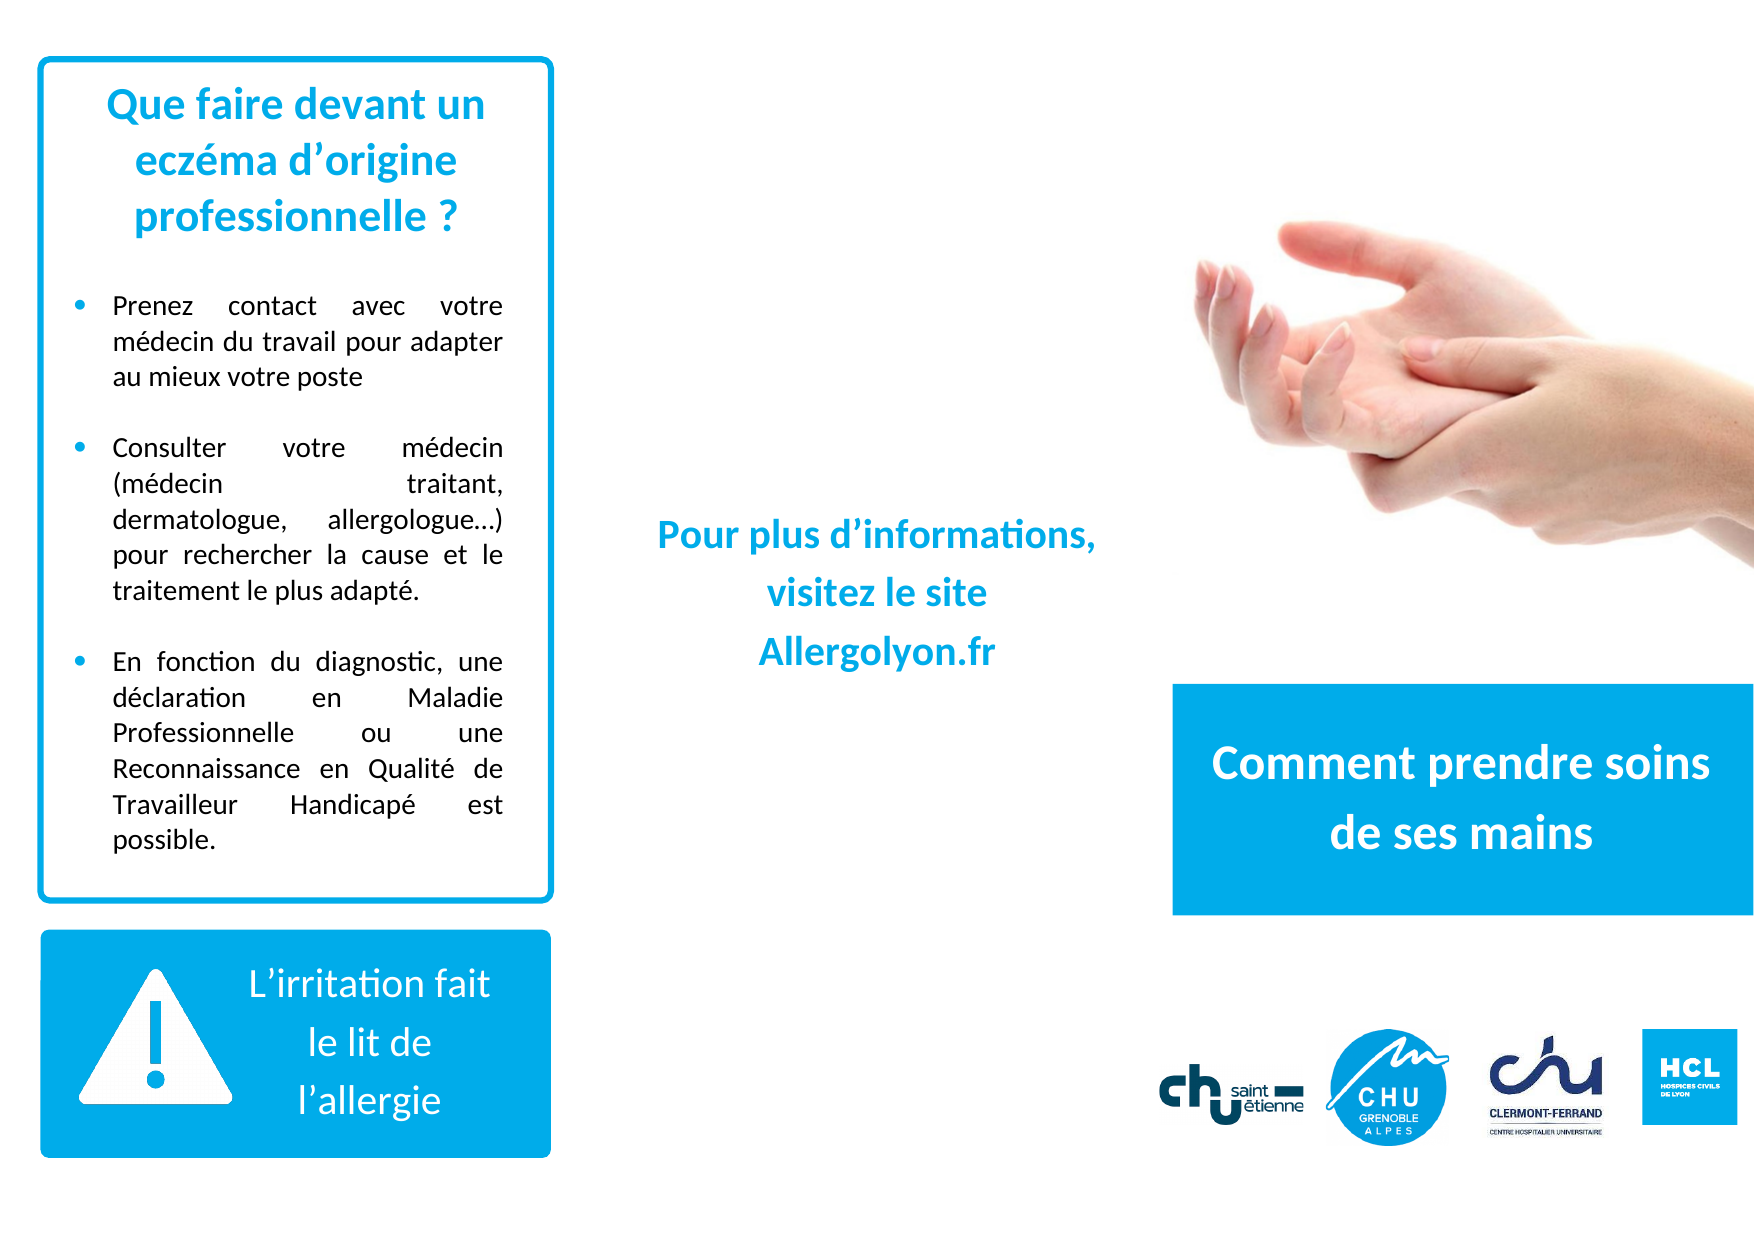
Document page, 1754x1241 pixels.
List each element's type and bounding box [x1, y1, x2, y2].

picture [1329, 1037, 1447, 1107]
picture [1159, 1064, 1304, 1125]
picture [1359, 1088, 1373, 1106]
picture [1404, 1088, 1417, 1106]
picture [1471, 1010, 1620, 1160]
picture [1662, 1059, 1679, 1076]
picture [80, 970, 232, 1104]
picture [1325, 1029, 1380, 1105]
picture [1684, 1059, 1700, 1076]
picture [1401, 1062, 1450, 1146]
picture [1397, 1029, 1450, 1056]
picture [1171, 146, 1754, 575]
picture [1705, 1059, 1719, 1076]
picture [1325, 1109, 1376, 1146]
picture [1382, 1088, 1395, 1106]
